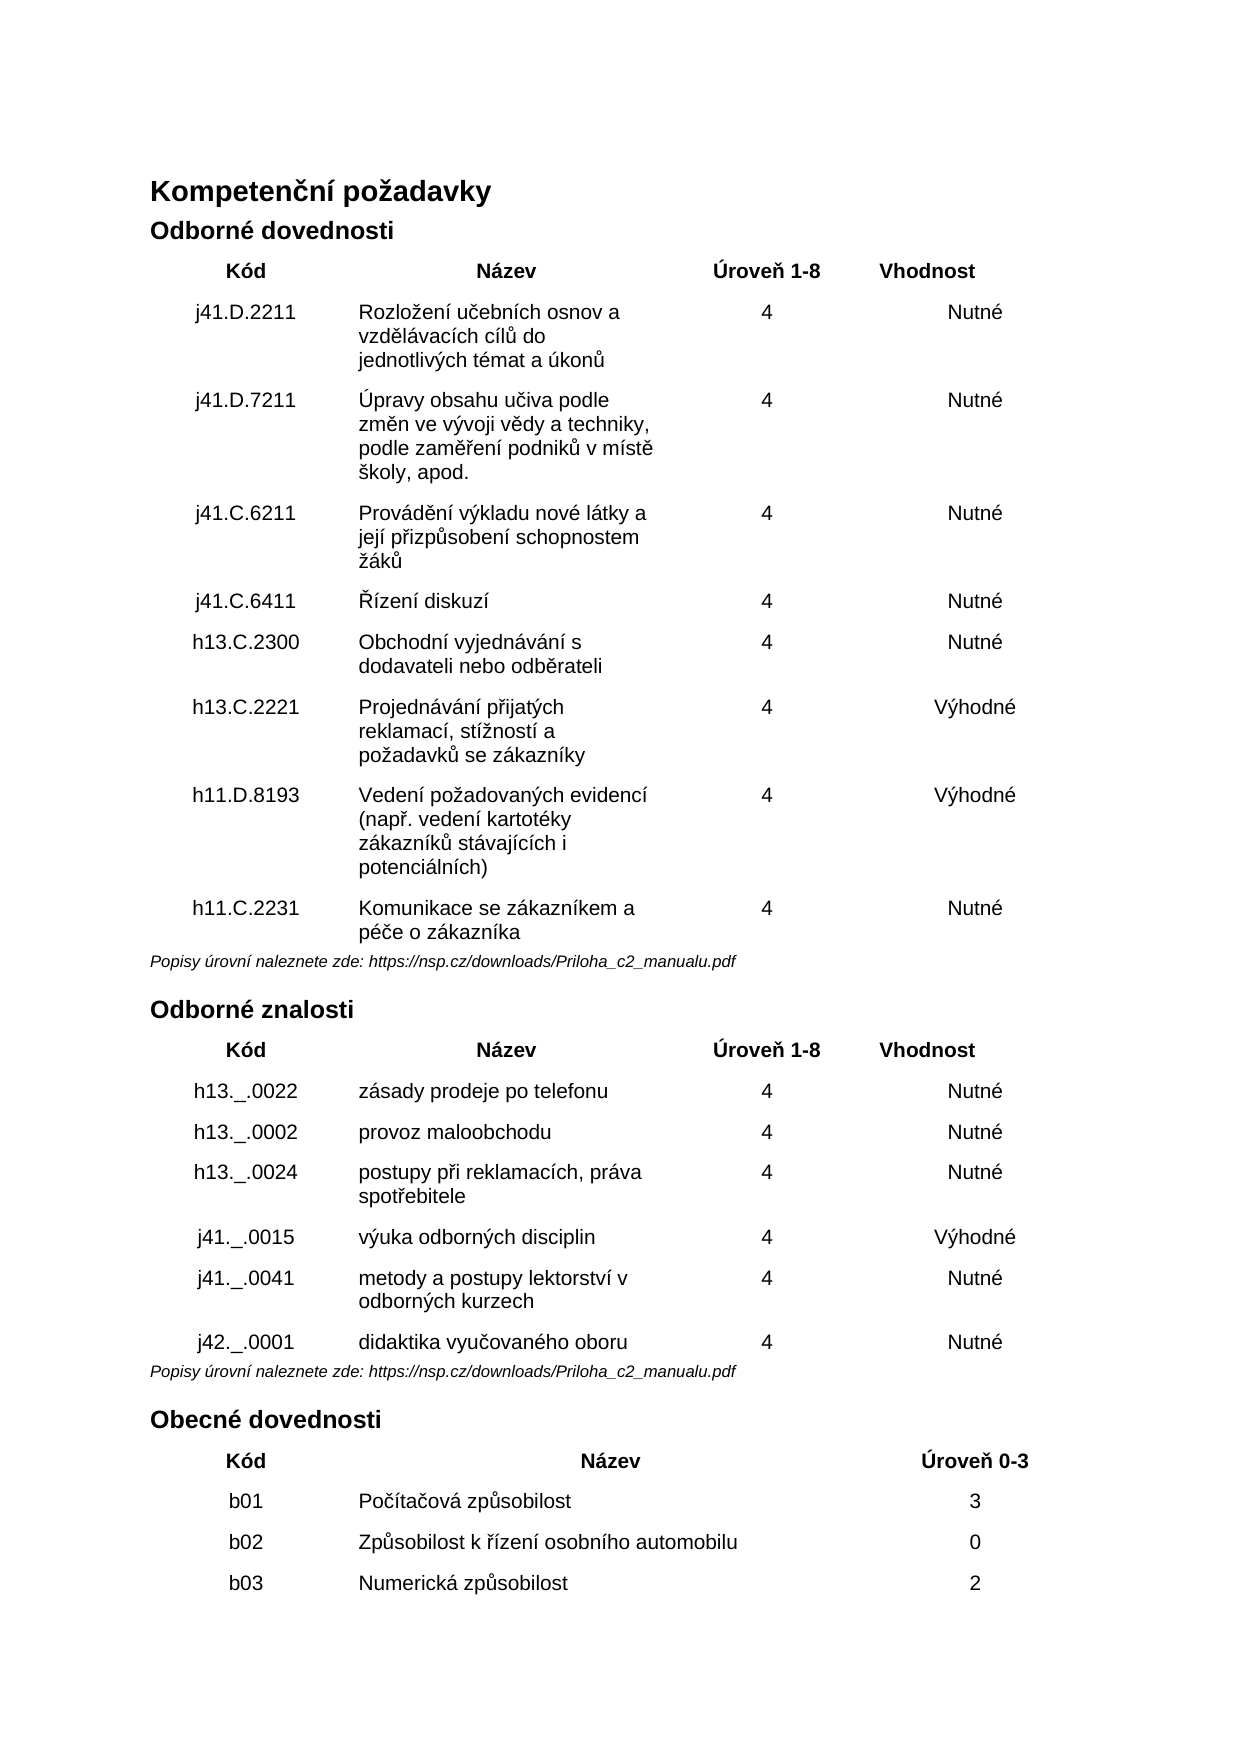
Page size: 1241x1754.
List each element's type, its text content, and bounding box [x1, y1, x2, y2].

table_header Kód [142, 251, 350, 291]
table_cell j41.C.6211 [142, 493, 350, 581]
table_cell h13._.0022 [142, 1071, 350, 1111]
table_header Kód [142, 1030, 350, 1071]
table_cell 4 [663, 887, 871, 952]
table_cell 4 [663, 1152, 871, 1216]
table_cell Nutné [871, 291, 1079, 380]
table_header Úroveň 1-8 [663, 251, 871, 291]
table_cell 0 [871, 1522, 1079, 1562]
table_cell 4 [663, 775, 871, 887]
table_cell Nutné [871, 1152, 1079, 1216]
table_header Název [350, 1440, 871, 1481]
table_cell Nutné [871, 1322, 1079, 1362]
table_cell Nutné [871, 1071, 1079, 1111]
subtitle Kompetenční požadavky [150, 174, 1090, 207]
table_cell Úpravy obsahu učiva podle změn ve vývoji vědy a techniky, podle zaměření podniků v místě školy, apod. [350, 380, 662, 492]
table_header Úroveň 1-8 [663, 1030, 871, 1071]
table_cell Výhodné [871, 686, 1079, 775]
table_cell j41.D.7211 [142, 380, 350, 492]
table_cell h13._.0024 [142, 1152, 350, 1216]
table_cell 4 [663, 380, 871, 492]
table_cell Výhodné [871, 1216, 1079, 1257]
table_cell Výhodné [871, 775, 1079, 887]
table_cell j41._.0041 [142, 1257, 350, 1322]
table_cell Projednávání přijatých reklamací, stížností a požadavků se zákazníky [350, 686, 662, 775]
table_cell 4 [663, 1071, 871, 1111]
table_cell Vedení požadovaných evidencí (např. vedení kartotéky zákazníků stávajících i potenciálních) [350, 775, 662, 887]
table_cell b01 [142, 1481, 350, 1522]
subtitle Odborné dovednosti [150, 216, 1090, 244]
table_cell Obchodní vyjednávání s dodavateli nebo odběrateli [350, 622, 662, 686]
table_cell j41._.0015 [142, 1216, 350, 1257]
table_cell Nutné [871, 622, 1079, 686]
table_cell 4 [663, 1257, 871, 1322]
table_cell postupy při reklamacích, práva spotřebitele [350, 1152, 662, 1216]
table_cell Provádění výkladu nové látky a její přizpůsobení schopnostem žáků [350, 493, 662, 581]
table_cell 4 [663, 1216, 871, 1257]
table_cell Nutné [871, 887, 1079, 952]
table_cell 4 [663, 1111, 871, 1152]
table_cell j41.C.6411 [142, 581, 350, 622]
table_cell 4 [663, 622, 871, 686]
table_cell h11.C.2231 [142, 887, 350, 952]
table_cell b03 [142, 1562, 350, 1603]
table_cell zásady prodeje po telefonu [350, 1071, 662, 1111]
table_cell 4 [663, 1322, 871, 1362]
table_cell provoz maloobchodu [350, 1111, 662, 1152]
table_cell h13.C.2221 [142, 686, 350, 775]
table_cell 2 [871, 1562, 1079, 1603]
table_cell 4 [663, 493, 871, 581]
table_cell Způsobilost k řízení osobního automobilu [350, 1522, 871, 1562]
table_cell didaktika vyučovaného oboru [350, 1322, 662, 1362]
table_cell 4 [663, 291, 871, 380]
table_header Vhodnost [871, 1030, 1079, 1071]
table_cell h11.D.8193 [142, 775, 350, 887]
subtitle Obecné dovednosti [150, 1405, 1090, 1434]
table_cell 3 [871, 1481, 1079, 1522]
table_cell Nutné [871, 1257, 1079, 1322]
table_header Název [350, 251, 662, 291]
table_cell h13.C.2300 [142, 622, 350, 686]
table_cell Řízení diskuzí [350, 581, 662, 622]
table_cell j42._.0001 [142, 1322, 350, 1362]
table_cell Numerická způsobilost [350, 1562, 871, 1603]
table_cell Nutné [871, 581, 1079, 622]
table_cell Počítačová způsobilost [350, 1481, 871, 1522]
table_cell Komunikace se zákazníkem a péče o zákazníka [350, 887, 662, 952]
table_header Vhodnost [871, 251, 1079, 291]
table_cell Nutné [871, 1111, 1079, 1152]
text Popisy úrovní naleznete zde: https://nsp.cz/downloads/Priloha_c2_manualu.pdf [150, 1362, 1090, 1381]
table_header Název [350, 1030, 662, 1071]
table_cell 4 [663, 686, 871, 775]
table_cell j41.D.2211 [142, 291, 350, 380]
table_header Kód [142, 1440, 350, 1481]
table_cell Nutné [871, 493, 1079, 581]
text Popisy úrovní naleznete zde: https://nsp.cz/downloads/Priloha_c2_manualu.pdf [150, 952, 1090, 971]
table_cell 4 [663, 581, 871, 622]
table_cell Nutné [871, 380, 1079, 492]
table_cell výuka odborných disciplin [350, 1216, 662, 1257]
table_cell Rozložení učebních osnov a vzdělávacích cílů do jednotlivých témat a úkonů [350, 291, 662, 380]
table_header Úroveň 0-3 [871, 1440, 1079, 1481]
subtitle Odborné znalosti [150, 995, 1090, 1024]
table_cell metody a postupy lektorství v odborných kurzech [350, 1257, 662, 1322]
table_cell h13._.0002 [142, 1111, 350, 1152]
table_cell b02 [142, 1522, 350, 1562]
